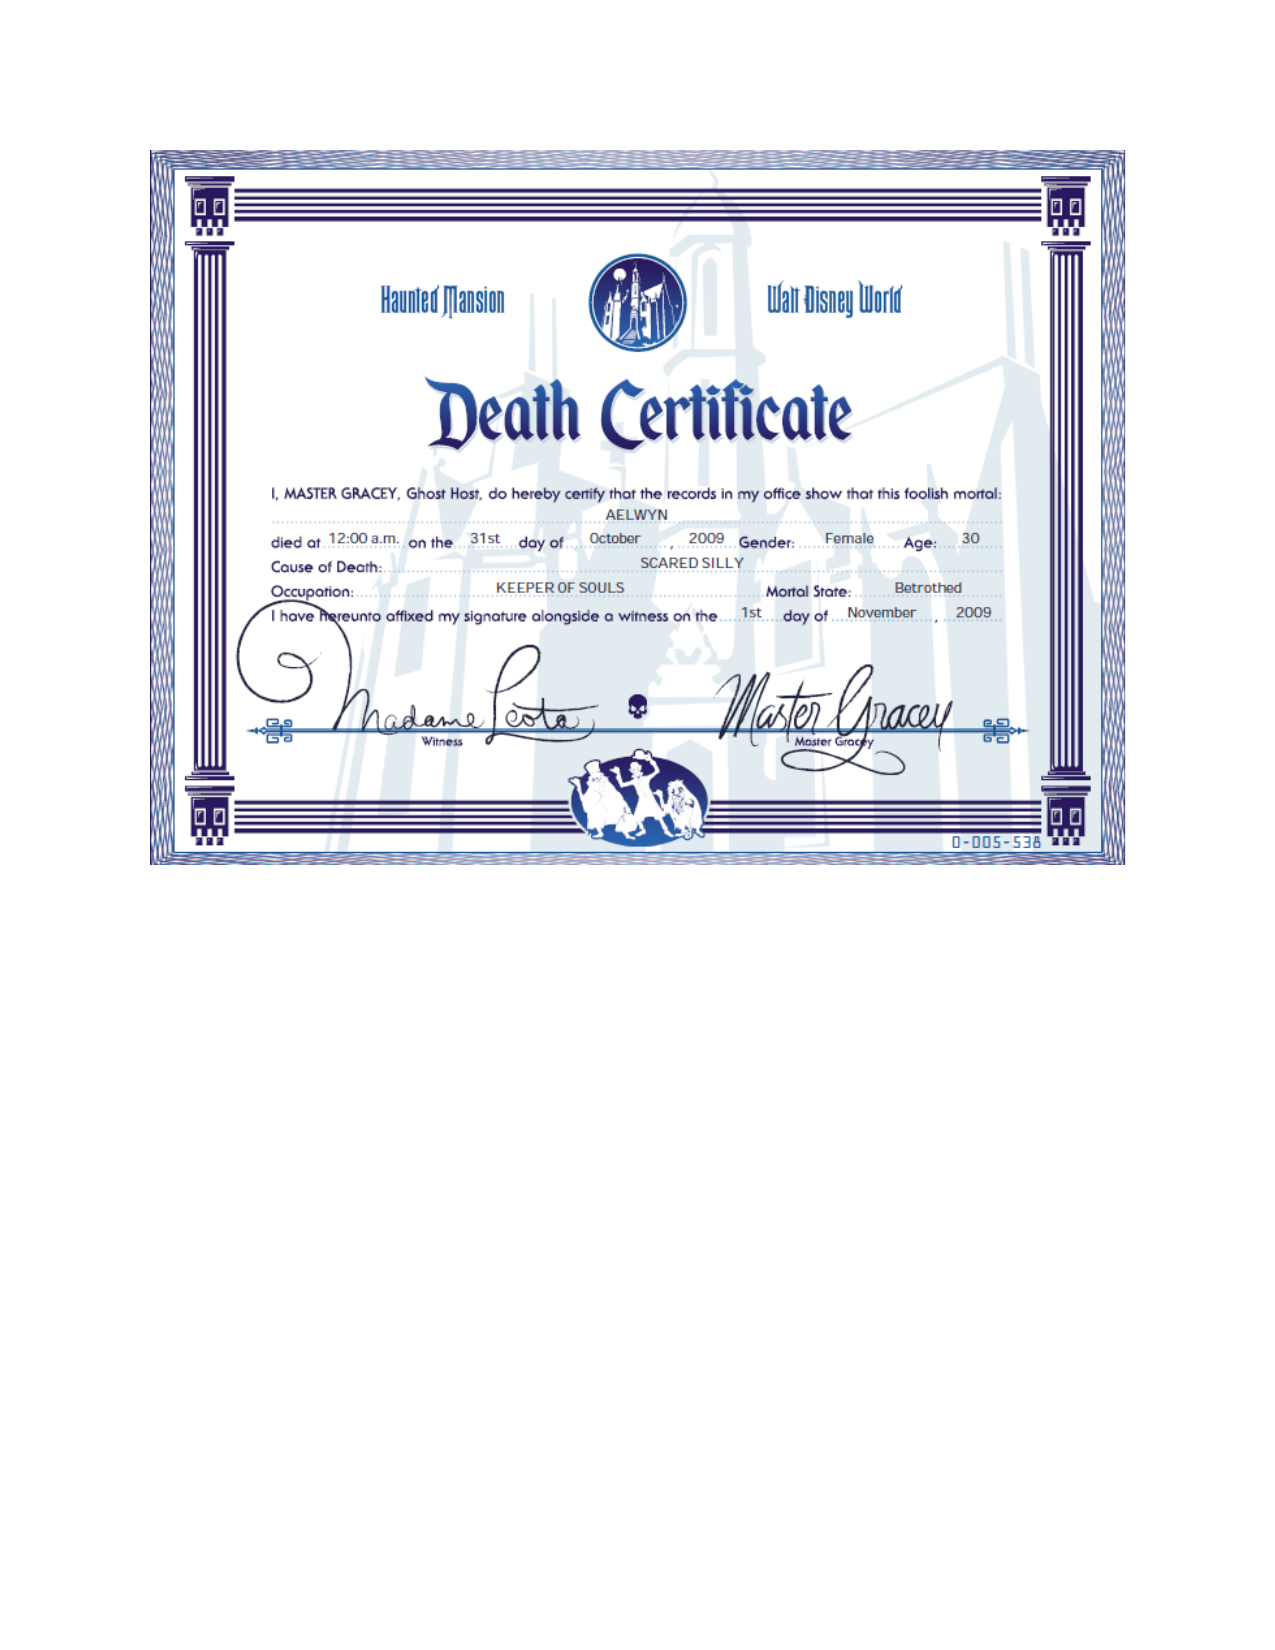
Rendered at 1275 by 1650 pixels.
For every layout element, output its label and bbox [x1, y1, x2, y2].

picture [150, 150, 1125, 865]
